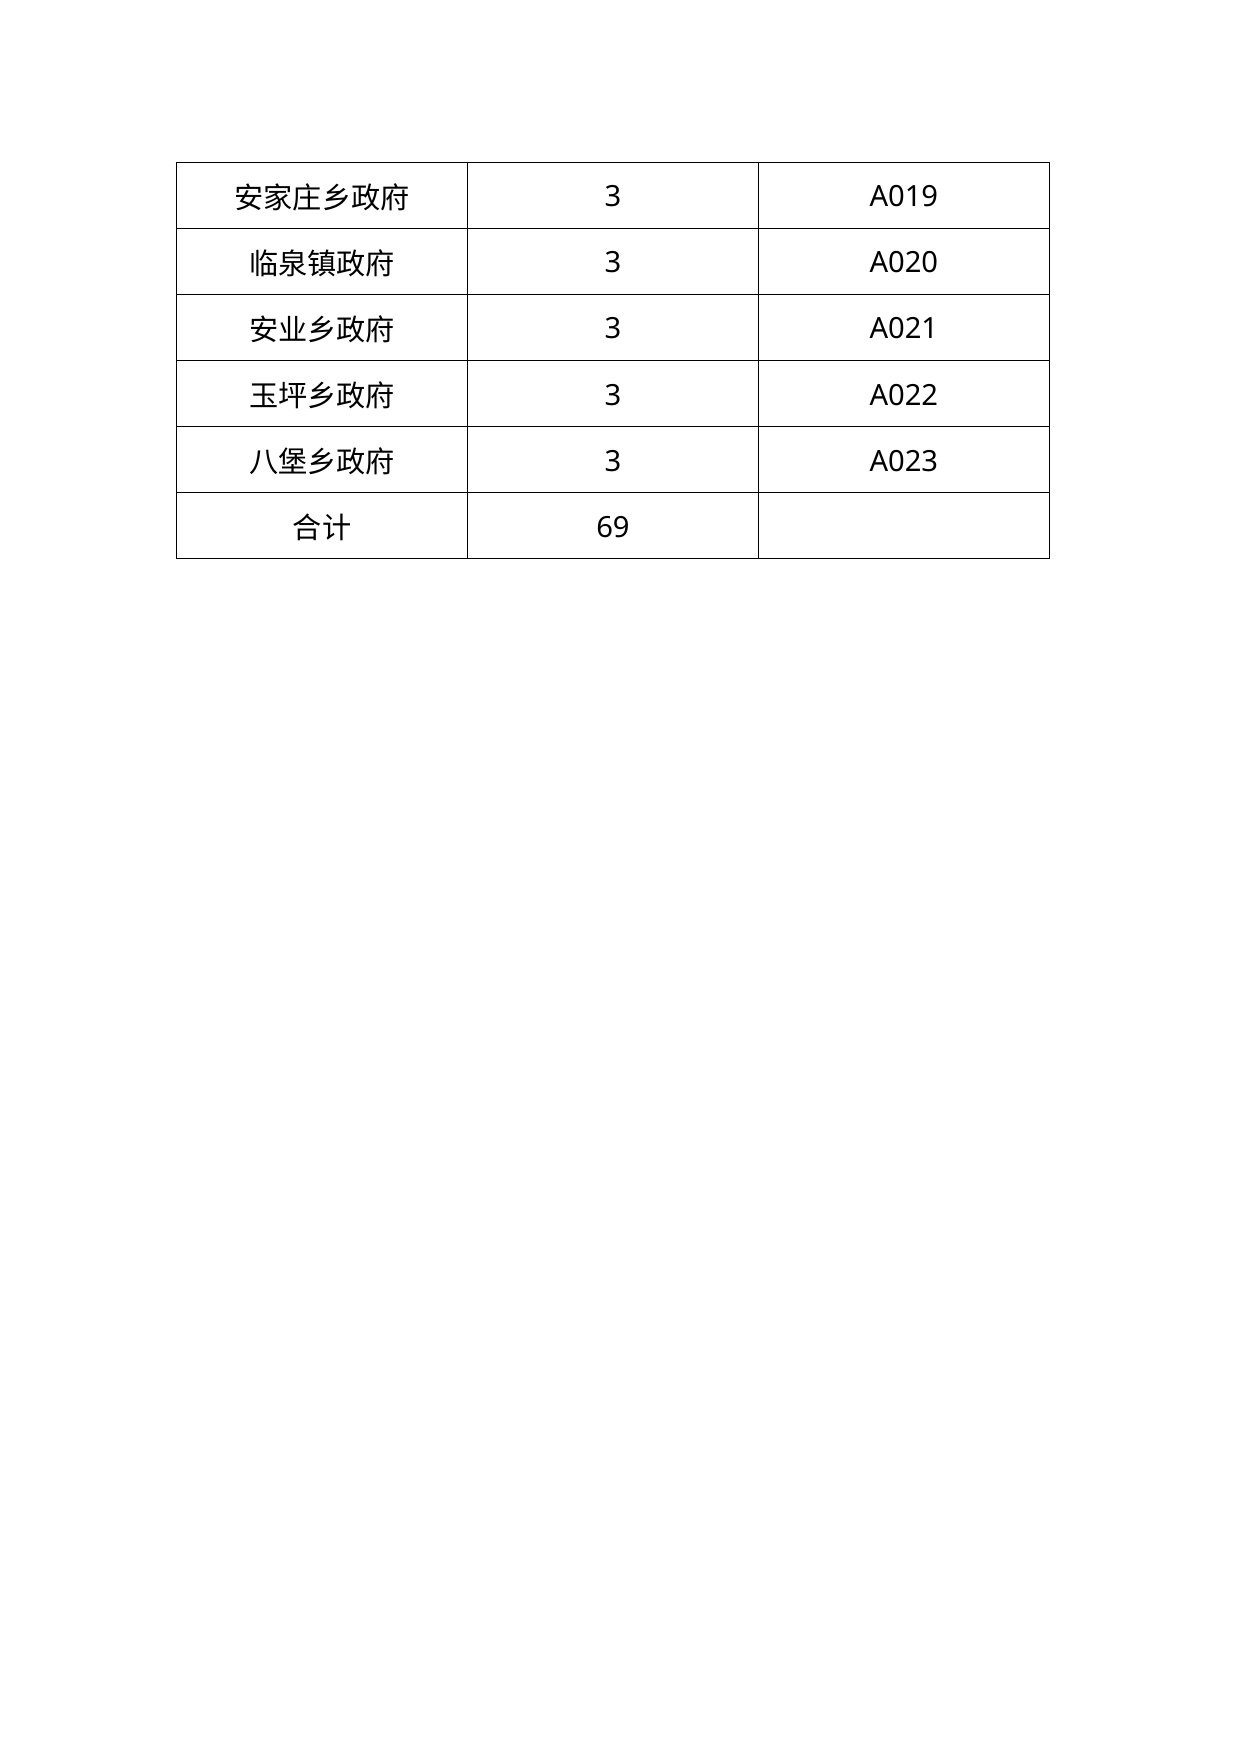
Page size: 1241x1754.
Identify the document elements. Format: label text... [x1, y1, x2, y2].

table_cell A020 [759, 229, 1049, 294]
table_cell 3 [468, 163, 758, 228]
table_cell A021 [759, 295, 1049, 360]
table_cell 合计 [177, 493, 467, 558]
table_cell 临泉镇政府 [177, 229, 467, 294]
table_cell 八堡乡政府 [177, 427, 467, 492]
table_cell 3 [468, 427, 758, 492]
table_cell A019 [759, 163, 1049, 228]
table_cell 玉坪乡政府 [177, 361, 467, 426]
table_cell 69 [468, 493, 758, 558]
table_cell 安业乡政府 [177, 295, 467, 360]
table_cell 安家庄乡政府 [177, 163, 467, 228]
table_cell 3 [468, 361, 758, 426]
table_cell 3 [468, 295, 758, 360]
table_cell [759, 493, 1049, 558]
table_cell A022 [759, 361, 1049, 426]
table_cell A023 [759, 427, 1049, 492]
table_cell 3 [468, 229, 758, 294]
